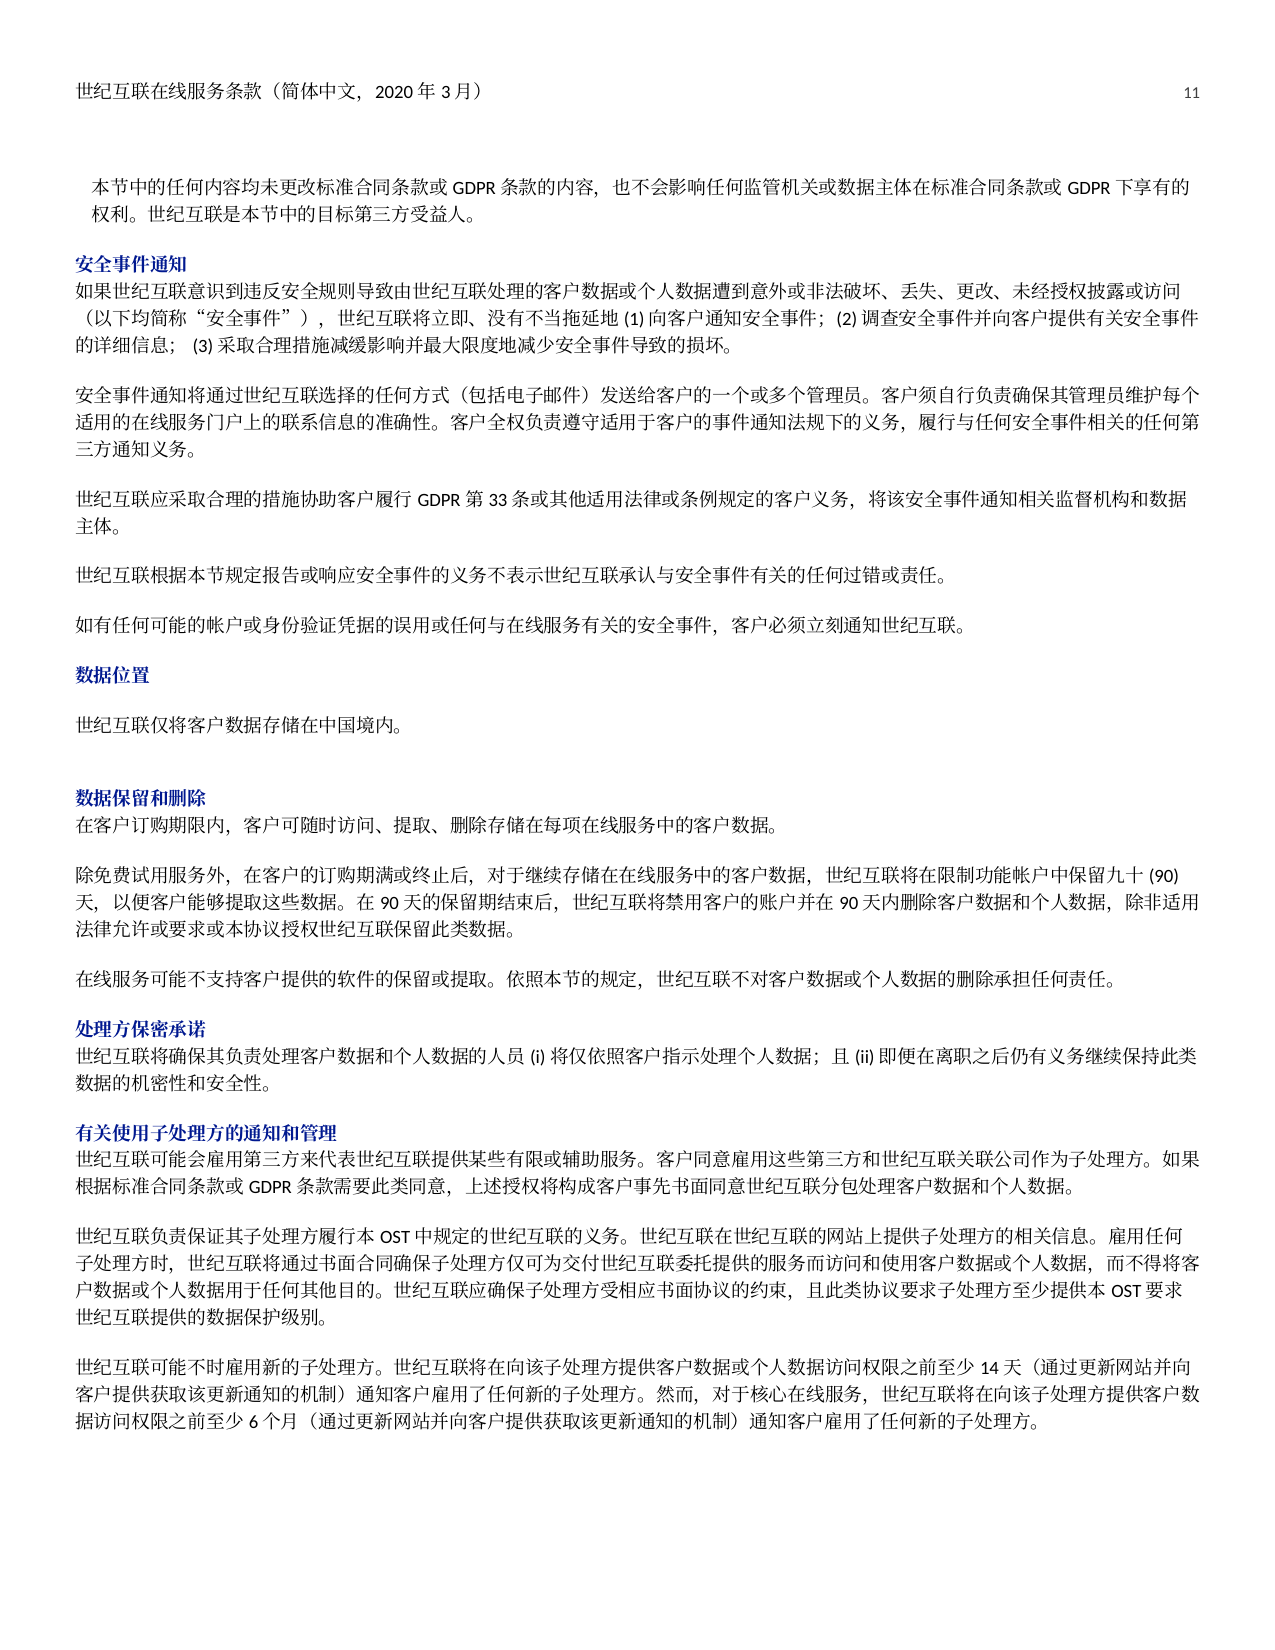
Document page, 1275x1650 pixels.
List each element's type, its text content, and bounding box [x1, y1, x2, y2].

list 世纪互联可能会雇用第三方来代表世纪互联提供某些有限或辅助服务。客户同意雇用这些第三方和世纪互联关联公司作为子处理方。如果根据标准合同条款或 GDPR 条款需要此类同意，上述授权将构成客户事先书面同意世纪互联分包处理客户数据和个人数据。 [75, 1145, 1200, 1199]
list 除免费试用服务外，在客户的订购期满或终止后，对于继续存储在在线服务中的客户数据，世纪互联将在限制功能帐户中保留九十 (90) 天，以便客户能够提取这些数据。在 90 天的保留期结束后，世纪互联将禁用客户的账户并在 90 天内删除客户数据和个人数据，除非适用法律允许或要求或本协议授权世纪互联保留此类数据。 [75, 861, 1200, 942]
list 世纪互联将确保其负责处理客户数据和个人数据的人员 (i) 将仅依照客户指示处理个人数据；且 (ii) 即便在离职之后仍有义务继续保持此类数据的机密性和安全性。 [75, 1041, 1200, 1095]
list 世纪互联根据本节规定报告或响应安全事件的义务不表示世纪互联承认与安全事件有关的任何过错或责任。 [75, 561, 1200, 588]
list 世纪互联仅将客户数据存储在中国境内。 [75, 711, 1200, 738]
list 如果世纪互联意识到违反安全规则导致由世纪互联处理的客户数据或个人数据遭到意外或非法破坏、丢失、更改、未经授权披露或访问（以下均简称“安全事件”），世纪互联将立即、没有不当拖延地 (1) 向客户通知安全事件；(2) 调查安全事件并向客户提供有关安全事件的详细信息； (3) 采取合理措施减缓影响并最大限度地减少安全事件导致的损坏。 [75, 277, 1200, 358]
list 世纪互联可能不时雇用新的子处理方。世纪互联将在向该子处理方提供客户数据或个人数据访问权限之前至少 14 天（通过更新网站并向客户提供获取该更新通知的机制）通知客户雇用了任何新的子处理方。然而，对于核心在线服务，世纪互联将在向该子处理方提供客户数据访问权限之前至少 6个月（通过更新网站并向客户提供获取该更新通知的机制）通知客户雇用了任何新的子处理方。 [75, 1353, 1200, 1434]
subtitle 处理方保密承诺 [75, 1014, 1200, 1041]
list 安全事件通知将通过世纪互联选择的任何方式（包括电子邮件）发送给客户的一个或多个管理员。客户须自行负责确保其管理员维护每个适用的在线服务门户上的联系信息的准确性。客户全权负责遵守适用于客户的事件通知法规下的义务，履行与任何安全事件相关的任何第三方通知义务。 [75, 381, 1200, 462]
subtitle 数据位置 [75, 661, 1200, 688]
list 在客户订购期限内，客户可随时访问、提取、删除存储在每项在线服务中的客户数据。 [75, 811, 1200, 838]
subtitle 安全事件通知 [75, 250, 1200, 277]
list 世纪互联负责保证其子处理方履行本 OST 中规定的世纪互联的义务。世纪互联在世纪互联的网站上提供子处理方的相关信息。雇用任何子处理方时，世纪互联将通过书面合同确保子处理方仅可为交付世纪互联委托提供的服务而访问和使用客户数据或个人数据，而不得将客户数据或个人数据用于任何其他目的。世纪互联应确保子处理方受相应书面协议的约束，且此类协议要求子处理方至少提供本 OST 要求世纪互联提供的数据保护级别。 [75, 1222, 1200, 1330]
list 本节中的任何内容均未更改标准合同条款或 GDPR 条款的内容，也不会影响任何监管机关或数据主体在标准合同条款或 GDPR 下享有的权利。世纪互联是本节中的目标第三方受益人。 [91, 173, 1200, 227]
subtitle 有关使用子处理方的通知和管理 [75, 1118, 1200, 1145]
subtitle 数据保留和删除 [75, 784, 1200, 811]
list 世纪互联应采取合理的措施协助客户履行 GDPR 第 33 条或其他适用法律或条例规定的客户义务，将该安全事件通知相关监督机构和数据主体。 [75, 484, 1200, 538]
list 在线服务可能不支持客户提供的软件的保留或提取。依照本节的规定，世纪互联不对客户数据或个人数据的删除承担任何责任。 [75, 964, 1200, 992]
list 如有任何可能的帐户或身份验证凭据的误用或任何与在线服务有关的安全事件，客户必须立刻通知世纪互联。 [75, 611, 1200, 638]
